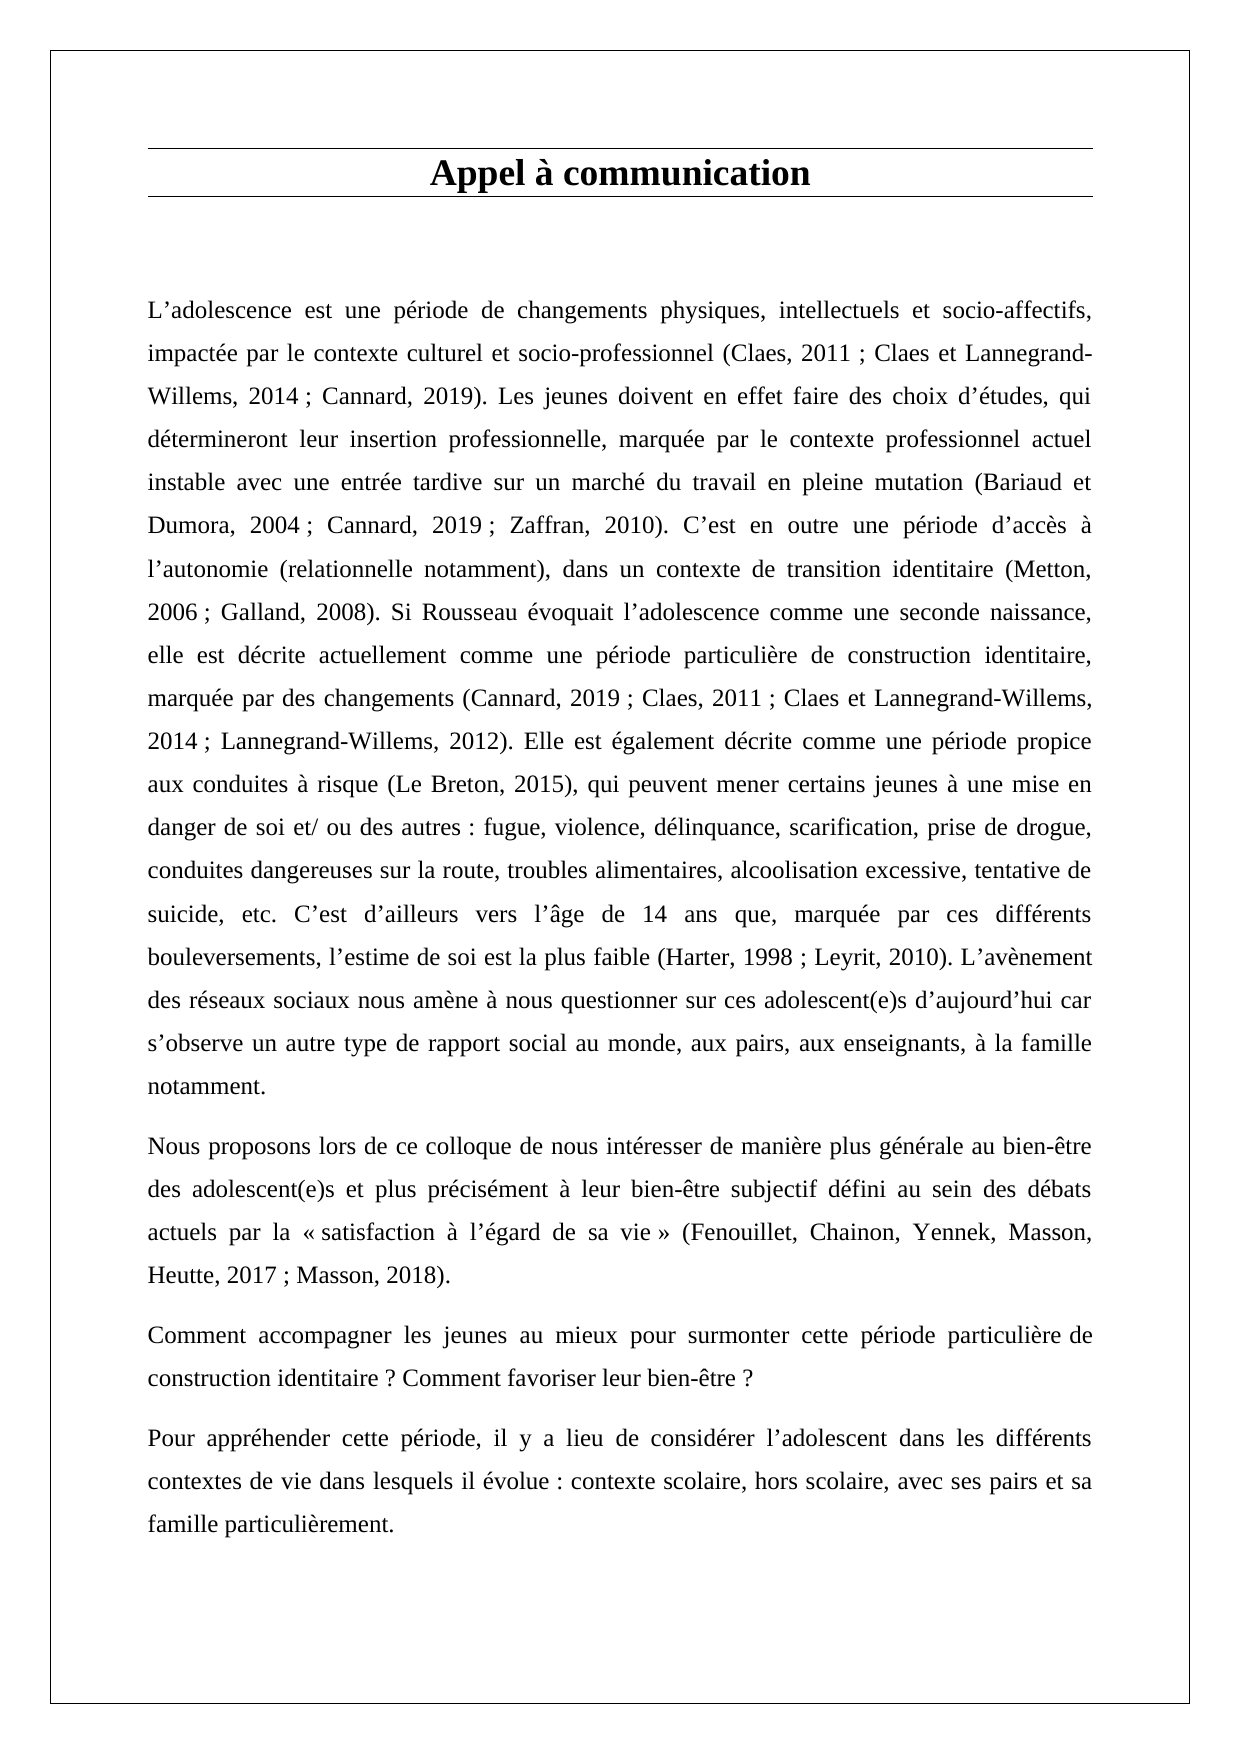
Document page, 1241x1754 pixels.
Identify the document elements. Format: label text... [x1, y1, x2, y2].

text Comment accompagner les jeunes au mieux pour surmonter cette période particulière de construction identitaire ? Comment favoriser leur bien-être ? [147, 1320, 1093, 1392]
text Pour appréhender cette période, il y a lieu de considérer l’adolescent dans les différents contextes de vie dans lesquels il évolue : contexte scolaire, hors scolaire, avec ses pairs et sa famille particulièrement. [147, 1423, 1093, 1538]
text L’adolescence est une période de changements physiques, intellectuels et socio-affectifs, impactée par le contexte culturel et socio-professionnel (Claes, 2011 ; Claes et Lannegrand-Willems, 2014 ; Cannard, 2019). Les jeunes doivent en effet faire des choix d’études, qui détermineront leur insertion professionnelle, marquée par le contexte professionnel actuel instable avec une entrée tardive sur un marché du travail en pleine mutation (Bariaud et Dumora, 2004 ; Cannard, 2019 ; Zaffran, 2010). C’est en outre une période d’accès à l’autonomie (relationnelle notamment), dans un contexte de transition identitaire (Metton, 2006 ; Galland, 2008). Si Rousseau évoquait l’adolescence comme une seconde naissance, elle est décrite actuellement comme une période particulière de construction identitaire, marquée par des changements (Cannard, 2019 ; Claes, 2011 ; Claes et Lannegrand-Willems, 2014 ; Lannegrand-Willems, 2012). Elle est également décrite comme une période propice aux conduites à risque (Le Breton, 2015), qui peuvent mener certains jeunes à une mise en danger de soi et/ ou des autres : fugue, violence, délinquance, scarification, prise de drogue, conduites dangereuses sur la route, troubles alimentaires, alcoolisation excessive, tentative de suicide, etc. C’est d’ailleurs vers l’âge de 14 ans que, marquée par ces différents bouleversements, l’estime de soi est la plus faible (Harter, 1998 ; Leyrit, 2010). L’avènement des réseaux sociaux nous amène à nous questionner sur ces adolescent(e)s d’aujourd’hui car s’observe un autre type de rapport social au monde, aux pairs, aux enseignants, à la famille notamment. [147, 295, 1093, 1100]
text Nous proposons lors de ce colloque de nous intéresser de manière plus générale au bien-être des adolescent(e)s et plus précisément à leur bien-être subjectif défini au sein des débats actuels par la « satisfaction à l’égard de sa vie » (Fenouillet, Chainon, Yennek, Masson, Heutte, 2017 ; Masson, 2018). [147, 1131, 1093, 1289]
text Appel à communication [147, 149, 1093, 197]
